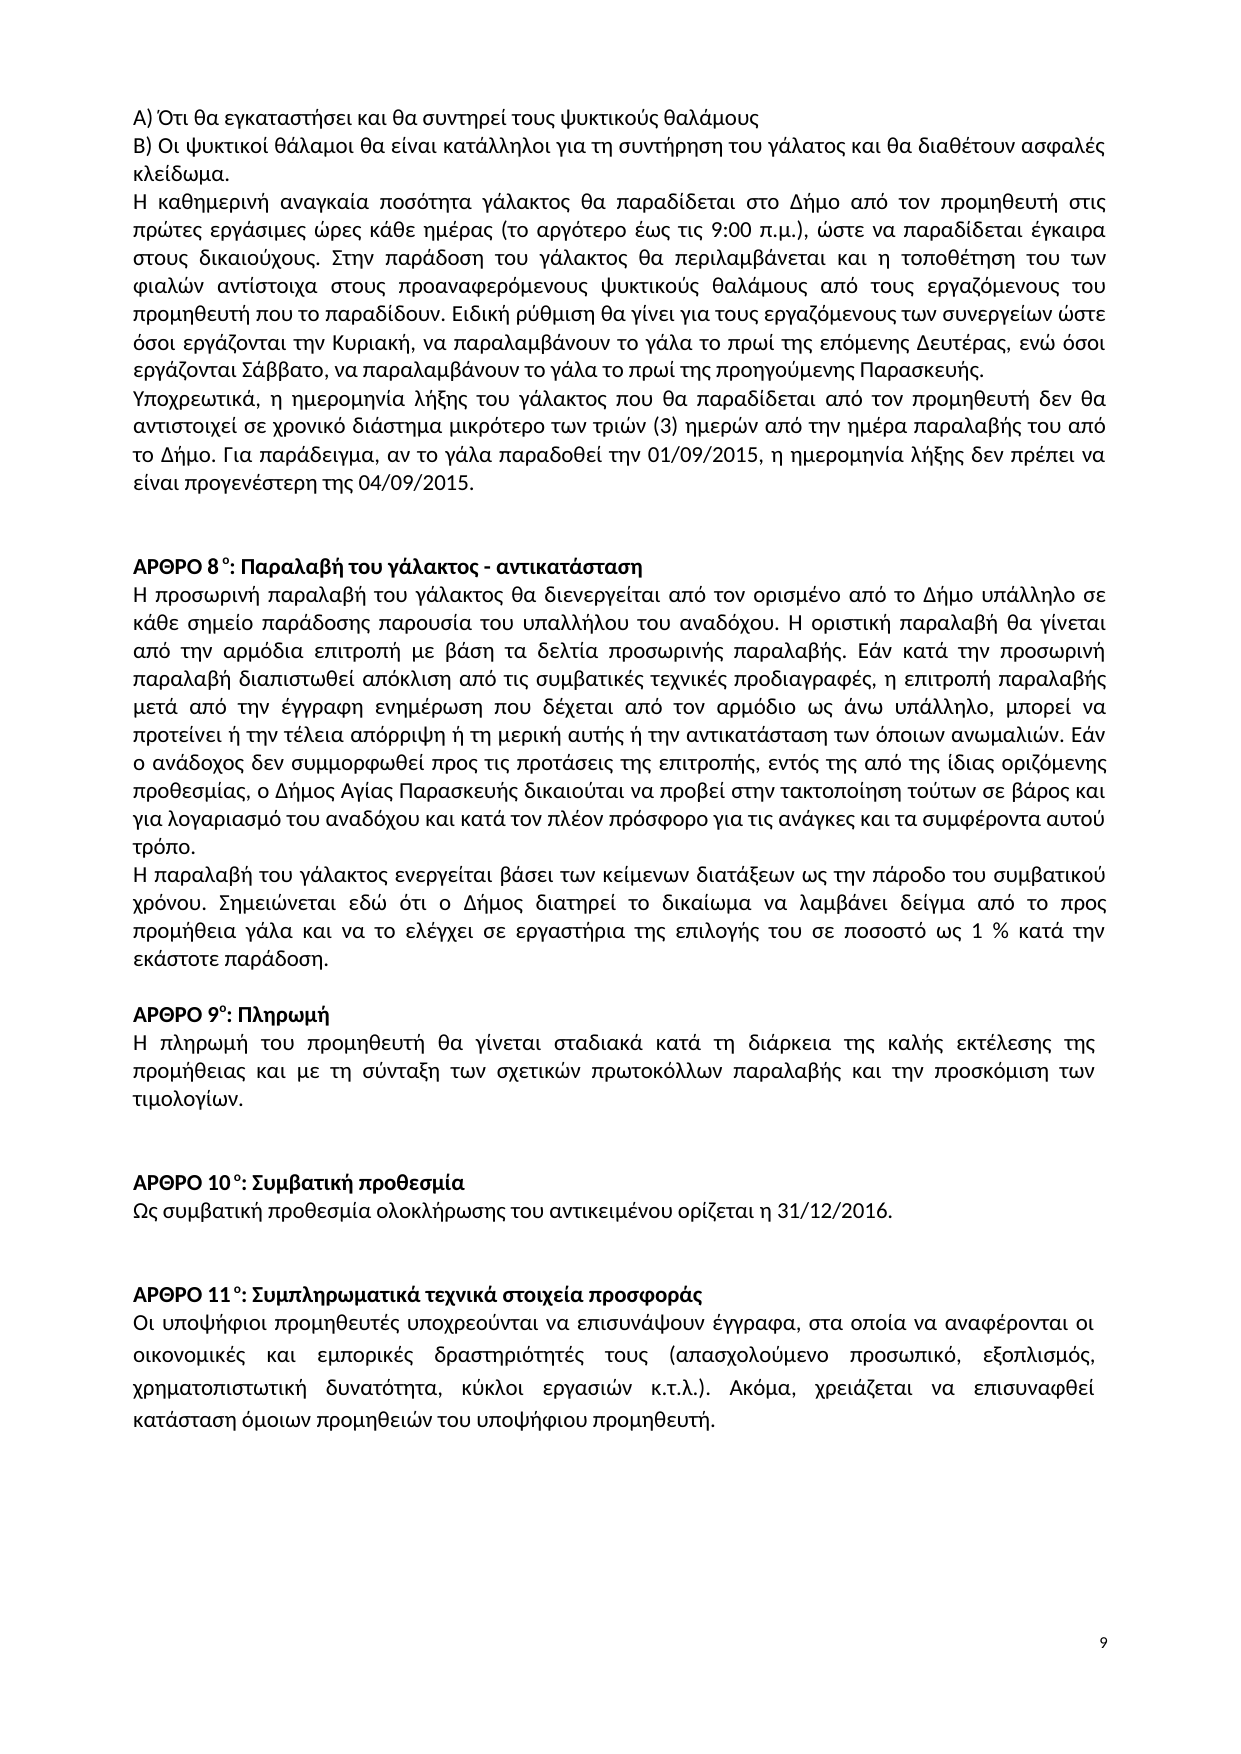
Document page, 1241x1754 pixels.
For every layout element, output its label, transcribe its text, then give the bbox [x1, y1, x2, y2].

text Οι υποψήφιοι προμηθευτές υποχρεούνται να επισυνάψουν έγγραφα, στα οποία να αναφέρονται οι οικονομικές και εμπορικές δραστηριότητές τους (απασχολούμενο προσωπικό, εξοπλισμός, χρηματοπιστωτική δυνατότητα, κύκλοι εργασιών κ.τ.λ.). Ακόμα, χρειάζεται να επισυναφθεί κατάσταση όμοιων προμηθειών του υποψήφιου προμηθευτή. [133, 1308, 1096, 1433]
text Β) Οι ψυκτικοί θάλαμοι θα είναι κατάλληλοι για τη συντήρηση του γάλατος και θα διαθέτουν ασφαλές κλείδωμα. [133, 131, 1107, 187]
text Η καθημερινή αναγκαία ποσότητα γάλακτος θα παραδίδεται στο Δήμο από τον προμηθευτή στις πρώτες εργάσιμες ώρες κάθε ημέρας (το αργότερο έως τις 9:00 π.μ.), ώστε να παραδίδεται έγκαιρα στους δικαιούχους. Στην παράδοση του γάλακτος θα περιλαμβάνεται και η τοποθέτηση του των φιαλών αντίστοιχα στους προαναφερόμενους ψυκτικούς θαλάμους από τους εργαζόμενους του προμηθευτή που το παραδίδουν. Ειδική ρύθμιση θα γίνει για τους εργαζόμενους των συνεργείων ώστε όσοι εργάζονται την Κυριακή, να παραλαμβάνουν το γάλα το πρωί της επόμενης Δευτέρας, ενώ όσοι εργάζονται Σάββατο, να παραλαμβάνουν το γάλα το πρωί της προηγούμενης Παρασκευής. [133, 187, 1107, 384]
text Ως συμβατική προθεσμία ολοκλήρωσης του αντικειμένου ορίζεται η 31/12/2016. [133, 1196, 1107, 1224]
text Α) Ότι θα εγκαταστήσει και θα συντηρεί τους ψυκτικούς θαλάμους [133, 103, 1107, 131]
text ΑΡΘΡΟ 11 ο: Συμπληρωματικά τεχνικά στοιχεία προσφοράς [133, 1280, 1107, 1308]
text Υποχρεωτικά, η ημερομηνία λήξης του γάλακτος που θα παραδίδεται από τον προμηθευτή δεν θα αντιστοιχεί σε χρονικό διάστημα μικρότερο των τριών (3) ημερών από την ημέρα παραλαβής του από το Δήμο. Για παράδειγμα, αν το γάλα παραδοθεί την 01/09/2015, η ημερομηνία λήξης δεν πρέπει να είναι προγενέστερη της 04/09/2015. [133, 384, 1107, 496]
text ΑΡΘΡΟ 8 ο: Παραλαβή του γάλακτος - αντικατάσταση [133, 552, 1107, 580]
text Η πληρωμή του προμηθευτή θα γίνεται σταδιακά κατά τη διάρκεια της καλής εκτέλεσης της προμήθειας και με τη σύνταξη των σχετικών πρωτοκόλλων παραλαβής και την προσκόμιση των τιμολογίων. [133, 1028, 1097, 1112]
text ΑΡΘΡΟ 10 ο: Συμβατική προθεσμία [133, 1168, 1107, 1196]
text ΑΡΘΡΟ 9ο: Πληρωμή [133, 1000, 1107, 1028]
text Η προσωρινή παραλαβή του γάλακτος θα διενεργείται από τον ορισμένο από το Δήμο υπάλληλο σε κάθε σημείο παράδοσης παρουσία του υπαλλήλου του αναδόχου. Η οριστική παραλαβή θα γίνεται από την αρμόδια επιτροπή με βάση τα δελτία προσωρινής παραλαβής. Εάν κατά την προσωρινή παραλαβή διαπιστωθεί απόκλιση από τις συμβατικές τεχνικές προδιαγραφές, η επιτροπή παραλαβής μετά από την έγγραφη ενημέρωση που δέχεται από τον αρμόδιο ως άνω υπάλληλο, μπορεί να προτείνει ή την τέλεια απόρριψη ή τη μερική αυτής ή την αντικατάσταση των όποιων ανωμαλιών. Εάν ο ανάδοχος δεν συμμορφωθεί προς τις προτάσεις της επιτροπής, εντός της από της ίδιας οριζόμενης προθεσμίας, ο Δήμος Αγίας Παρασκευής δικαιούται να προβεί στην τακτοποίηση τούτων σε βάρος και για λογαριασμό του αναδόχου και κατά τον πλέον πρόσφορο για τις ανάγκες και τα συμφέροντα αυτού τρόπο. [133, 580, 1107, 860]
text Η παραλαβή του γάλακτος ενεργείται βάσει των κείμενων διατάξεων ως την πάροδο του συμβατικού χρόνου. Σημειώνεται εδώ ότι ο Δήμος διατηρεί το δικαίωμα να λαμβάνει δείγμα από το προς προμήθεια γάλα και να το ελέγχει σε εργαστήρια της επιλογής του σε ποσοστό ως 1 % κατά την εκάστοτε παράδοση. [133, 860, 1107, 972]
